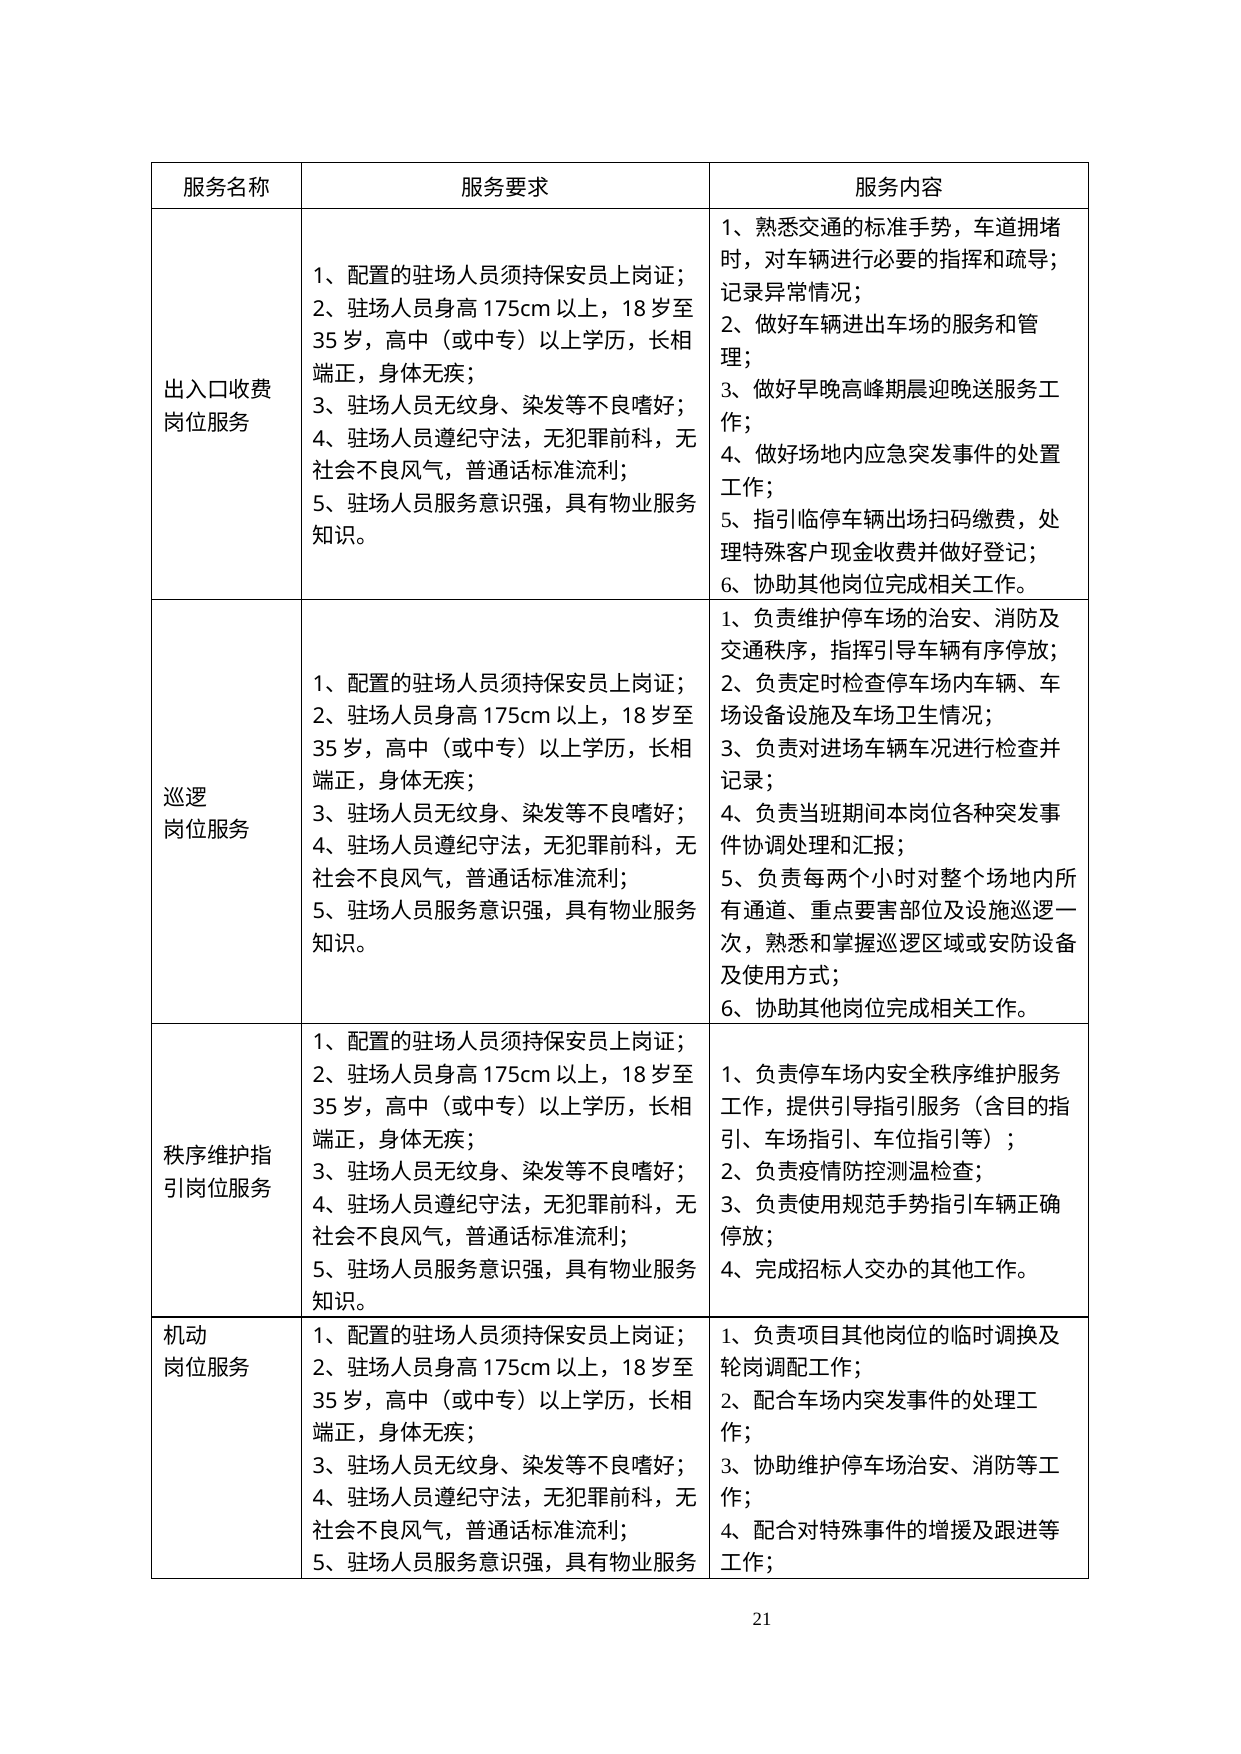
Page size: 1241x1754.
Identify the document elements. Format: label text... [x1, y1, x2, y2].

table_cell 巡逻 岗位服务 [152, 600, 301, 1023]
table_header 服务内容 [710, 163, 1088, 208]
table_cell 1、负责停车场内安全秩序维护服务工作，提供引导指引服务（含目的指引、车场指引、车位指引等）； 2、负责疫情防控测温检查； 3、负责使用规范手势指引车辆正确停放； 4、完成招标人交办的其他工作。 [710, 1024, 1088, 1316]
table_cell 出入口收费岗位服务 [152, 209, 301, 599]
table_cell 1、熟悉交通的标准手势，车道拥堵时，对车辆进行必要的指挥和疏导；记录异常情况； 2、做好车辆进出车场的服务和管理； 3、做好早晚高峰期晨迎晚送服务工作； 4、做好场地内应急突发事件的处置工作； 5、指引临停车辆出场扫码缴费，处理特殊客户现金收费并做好登记； 6、协助其他岗位完成相关工作。 [710, 209, 1088, 599]
table_cell 机动 岗位服务 [152, 1318, 301, 1577]
table_header 服务名称 [152, 163, 301, 208]
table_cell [302, 1318, 709, 1577]
table_cell 配置的驻场人员须持保安员上岗证； 驻场人员身高175cm以上，18岁至35岁，高中（或中专）以上学历，长相端正，身体无疾； 3、驻场人员无纹身、染发等不良嗜好； 4、驻场人员遵纪守法，无犯罪前科，无社会不良风气，普通话标准流利； 5、驻场人员服务意识强，具有物业服务知识。 [302, 209, 709, 599]
table_cell 1、配置的驻场人员须持保安员上岗证； 2、驻场人员身高175cm以上，18岁至35岁，高中（或中专）以上学历，长相端正，身体无疾； 3、驻场人员无纹身、染发等不良嗜好； 4、驻场人员遵纪守法，无犯罪前科，无社会不良风气，普通话标准流利； 5、驻场人员服务意识强，具有物业服务知识。 [302, 1024, 709, 1316]
table_cell 秩序维护指引岗位服务 [152, 1024, 301, 1316]
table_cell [710, 1318, 1088, 1577]
table_cell 1、配置的驻场人员须持保安员上岗证； 2、驻场人员身高175cm以上，18岁至35岁，高中（或中专）以上学历，长相端正，身体无疾； 3、驻场人员无纹身、染发等不良嗜好； 4、驻场人员遵纪守法，无犯罪前科，无社会不良风气，普通话标准流利； 5、驻场人员服务意识强，具有物业服务知识。 [302, 600, 709, 1023]
table_header 服务要求 [302, 163, 709, 208]
table_cell 1、负责维护停车场的治安、消防及交通秩序，指挥引导车辆有序停放； 2、负责定时检查停车场内车辆、车场设备设施及车场卫生情况； 3、负责对进场车辆车况进行检查并记录； 4、负责当班期间本岗位各种突发事件协调处理和汇报； 5、负责每两个小时对整个场地内所有通道、重点要害部位及设施巡逻一次，熟悉和掌握巡逻区域或安防设备及使用方式； 6、协助其他岗位完成相关工作。 [710, 600, 1088, 1023]
